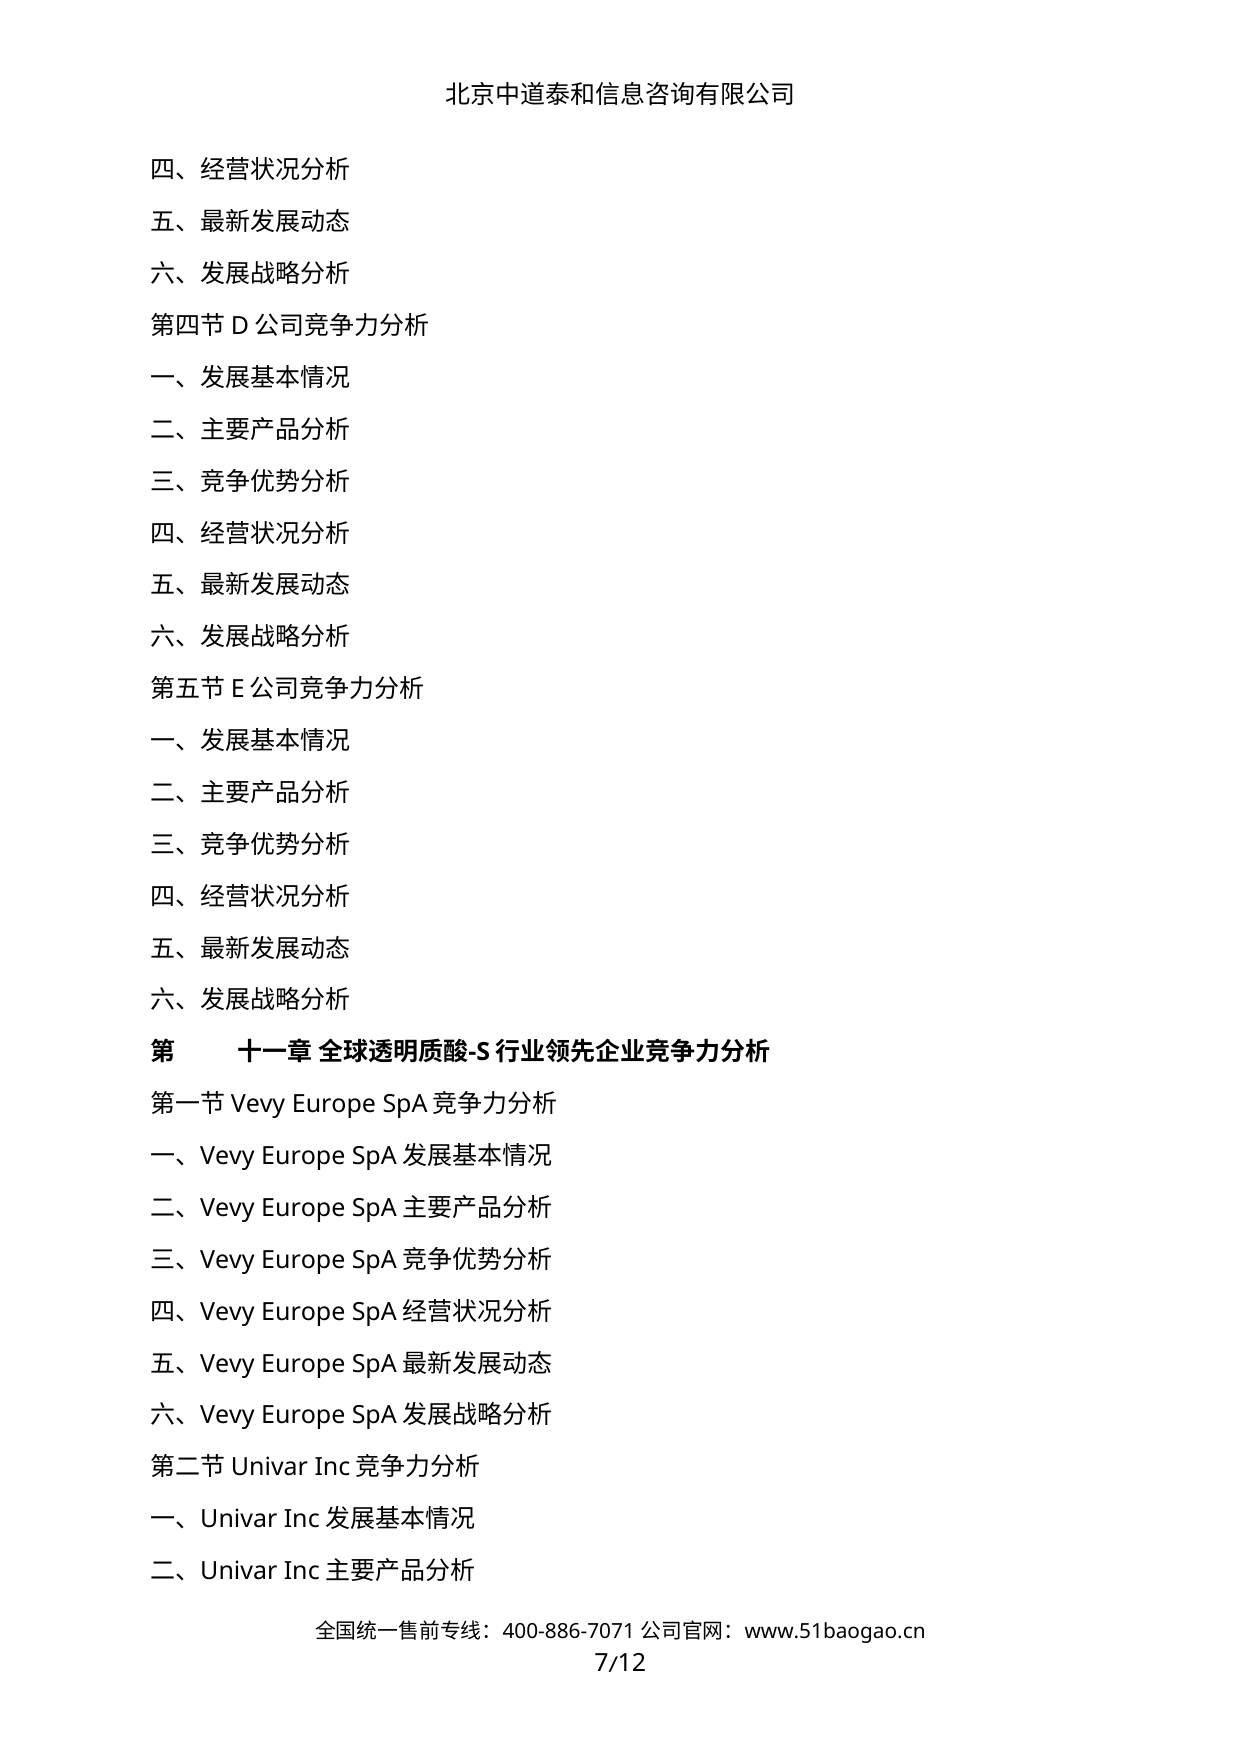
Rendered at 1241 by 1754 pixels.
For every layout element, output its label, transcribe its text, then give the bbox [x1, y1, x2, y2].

text 五、最新发展动态 [150, 565, 1090, 601]
text 四、经营状况分析 [150, 150, 1090, 186]
text 六、发展战略分析 [150, 617, 1090, 653]
text 二、主要产品分析 [150, 772, 1090, 809]
text 三、竞争优势分析 [150, 461, 1090, 497]
text 三、Vevy Europe SpA竞争优势分析 [150, 1239, 1090, 1276]
text 第四节 D公司竞争力分析 [150, 306, 1090, 342]
text 四、经营状况分析 [150, 876, 1090, 912]
text 五、最新发展动态 [150, 202, 1090, 238]
text 一、发展基本情况 [150, 357, 1090, 394]
text 六、Vevy Europe SpA发展战略分析 [150, 1395, 1090, 1431]
text 六、发展战略分析 [150, 254, 1090, 290]
text 二、Vevy Europe SpA主要产品分析 [150, 1187, 1090, 1224]
text 第二节 Univar Inc竞争力分析 [150, 1447, 1090, 1483]
text 六、发展战略分析 [150, 980, 1090, 1016]
text 一、发展基本情况 [150, 721, 1090, 757]
text 五、Vevy Europe SpA最新发展动态 [150, 1343, 1090, 1379]
text 一、Vevy Europe SpA发展基本情况 [150, 1136, 1090, 1172]
text 第五节 E公司竞争力分析 [150, 669, 1090, 705]
text 一、Univar Inc发展基本情况 [150, 1499, 1090, 1535]
text 二、主要产品分析 [150, 409, 1090, 446]
text 二、Univar Inc主要产品分析 [150, 1551, 1090, 1587]
text 第 十一章 全球透明质酸-S行业领先企业竞争力分析 [150, 1032, 1090, 1068]
text 四、经营状况分析 [150, 513, 1090, 549]
text 四、Vevy Europe SpA经营状况分析 [150, 1291, 1090, 1327]
text 三、竞争优势分析 [150, 824, 1090, 861]
text 第一节 Vevy Europe SpA竞争力分析 [150, 1084, 1090, 1120]
text 五、最新发展动态 [150, 928, 1090, 964]
